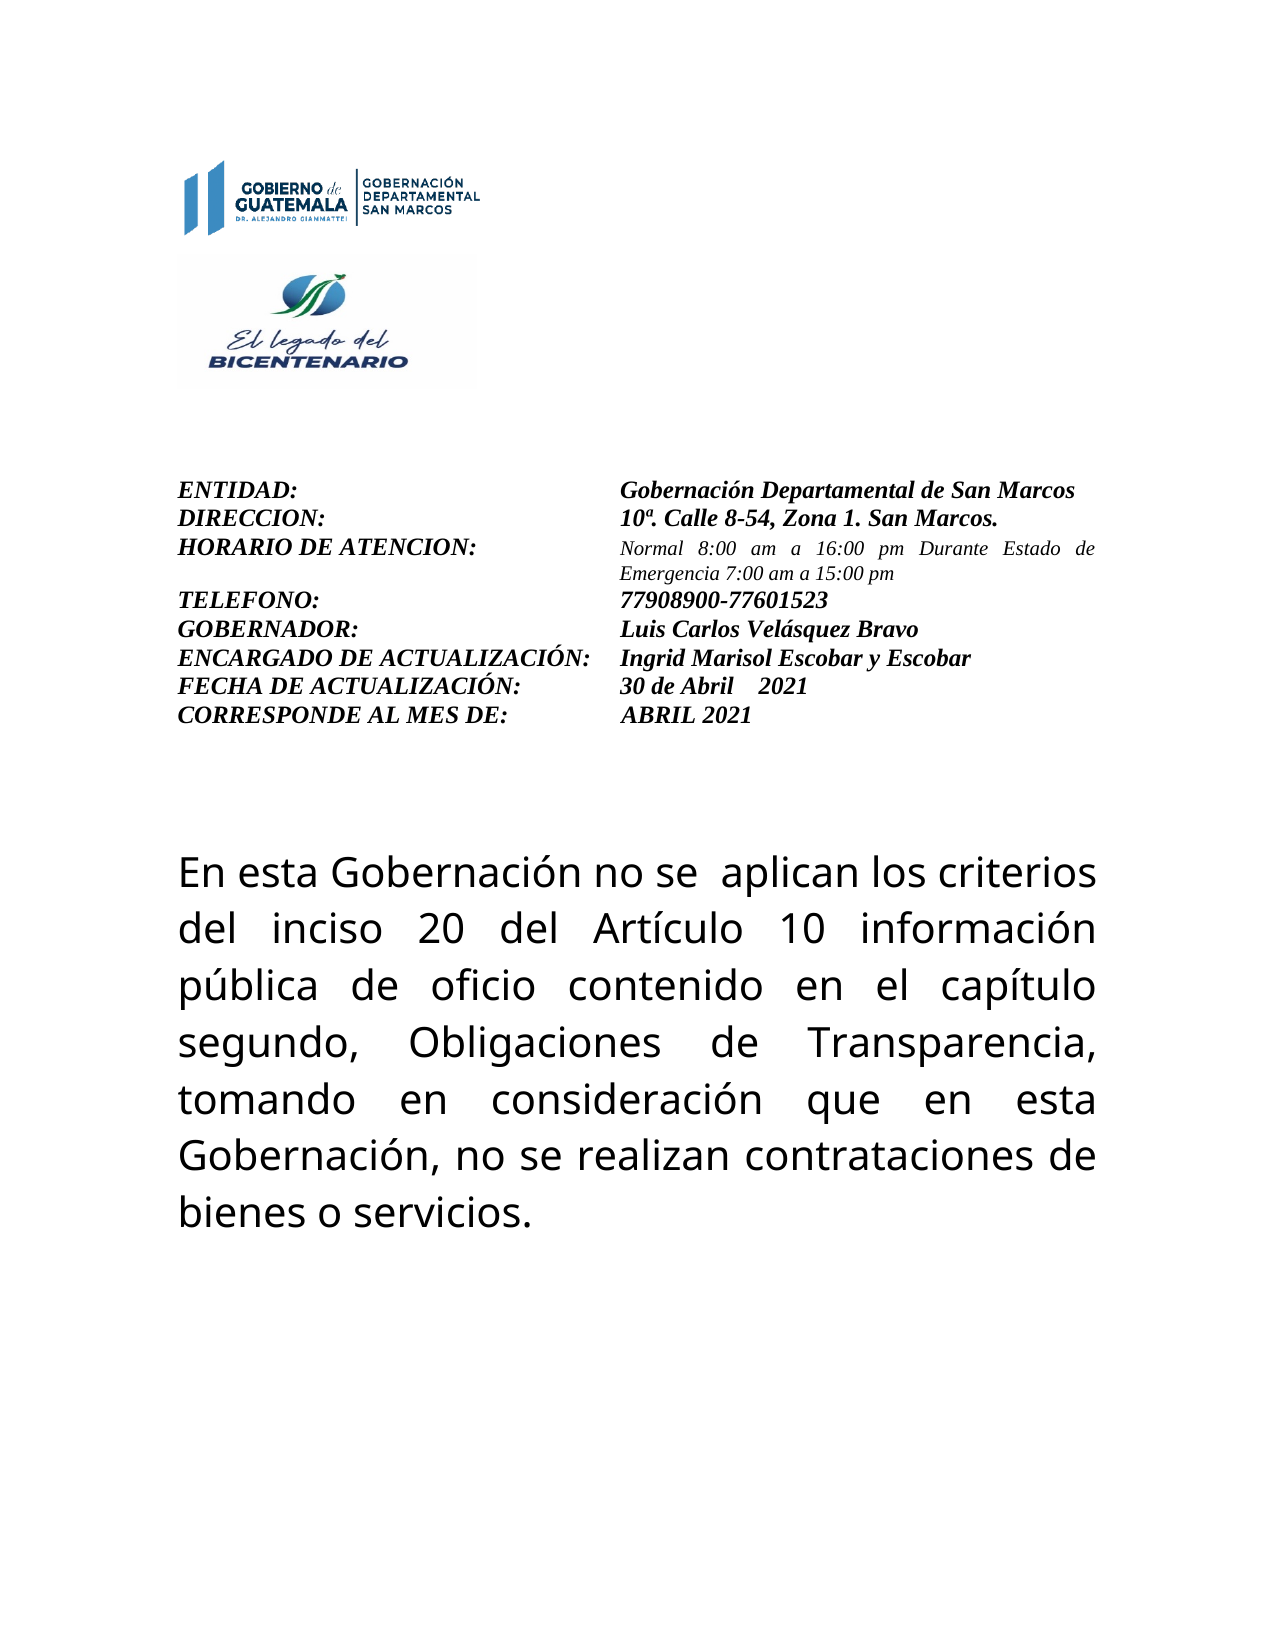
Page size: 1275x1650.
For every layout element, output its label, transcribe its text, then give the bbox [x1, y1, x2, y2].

text DIRECCION: 10ª. Calle 8-54, Zona 1. San Marcos. [177, 503, 1098, 532]
text ENTIDAD: Gobernación Departamental de San Marcos [177, 475, 1098, 503]
text GOBERNADOR: Luis Carlos Velásquez Bravo [177, 614, 1098, 643]
text TELEFONO: 77908900-77601523 [177, 585, 1098, 614]
picture [177, 147, 484, 389]
text En esta Gobernación no se aplican los criterios del inciso 20 del Artículo 10 información pública de oficio contenido en el capítulo segundo, Obligaciones de Transparencia, tomando en consideración que en esta Gobernación, no se realizan contrataciones de bienes o servicios. [177, 842, 1098, 1240]
text ENCARGADO DE ACTUALIZACIÓN: Ingrid Marisol Escobar y Escobar [177, 643, 1098, 671]
text FECHA DE ACTUALIZACIÓN: 30 de Abril 2021 [177, 671, 1098, 700]
text CORRESPONDE AL MES DE: ABRIL 2021 [177, 700, 1098, 729]
text HORARIO DE ATENCION: Normal 8:00 am a 16:00 pm Durante Estado de Emergencia 7:00 am a 15:00 pm [177, 532, 1098, 585]
